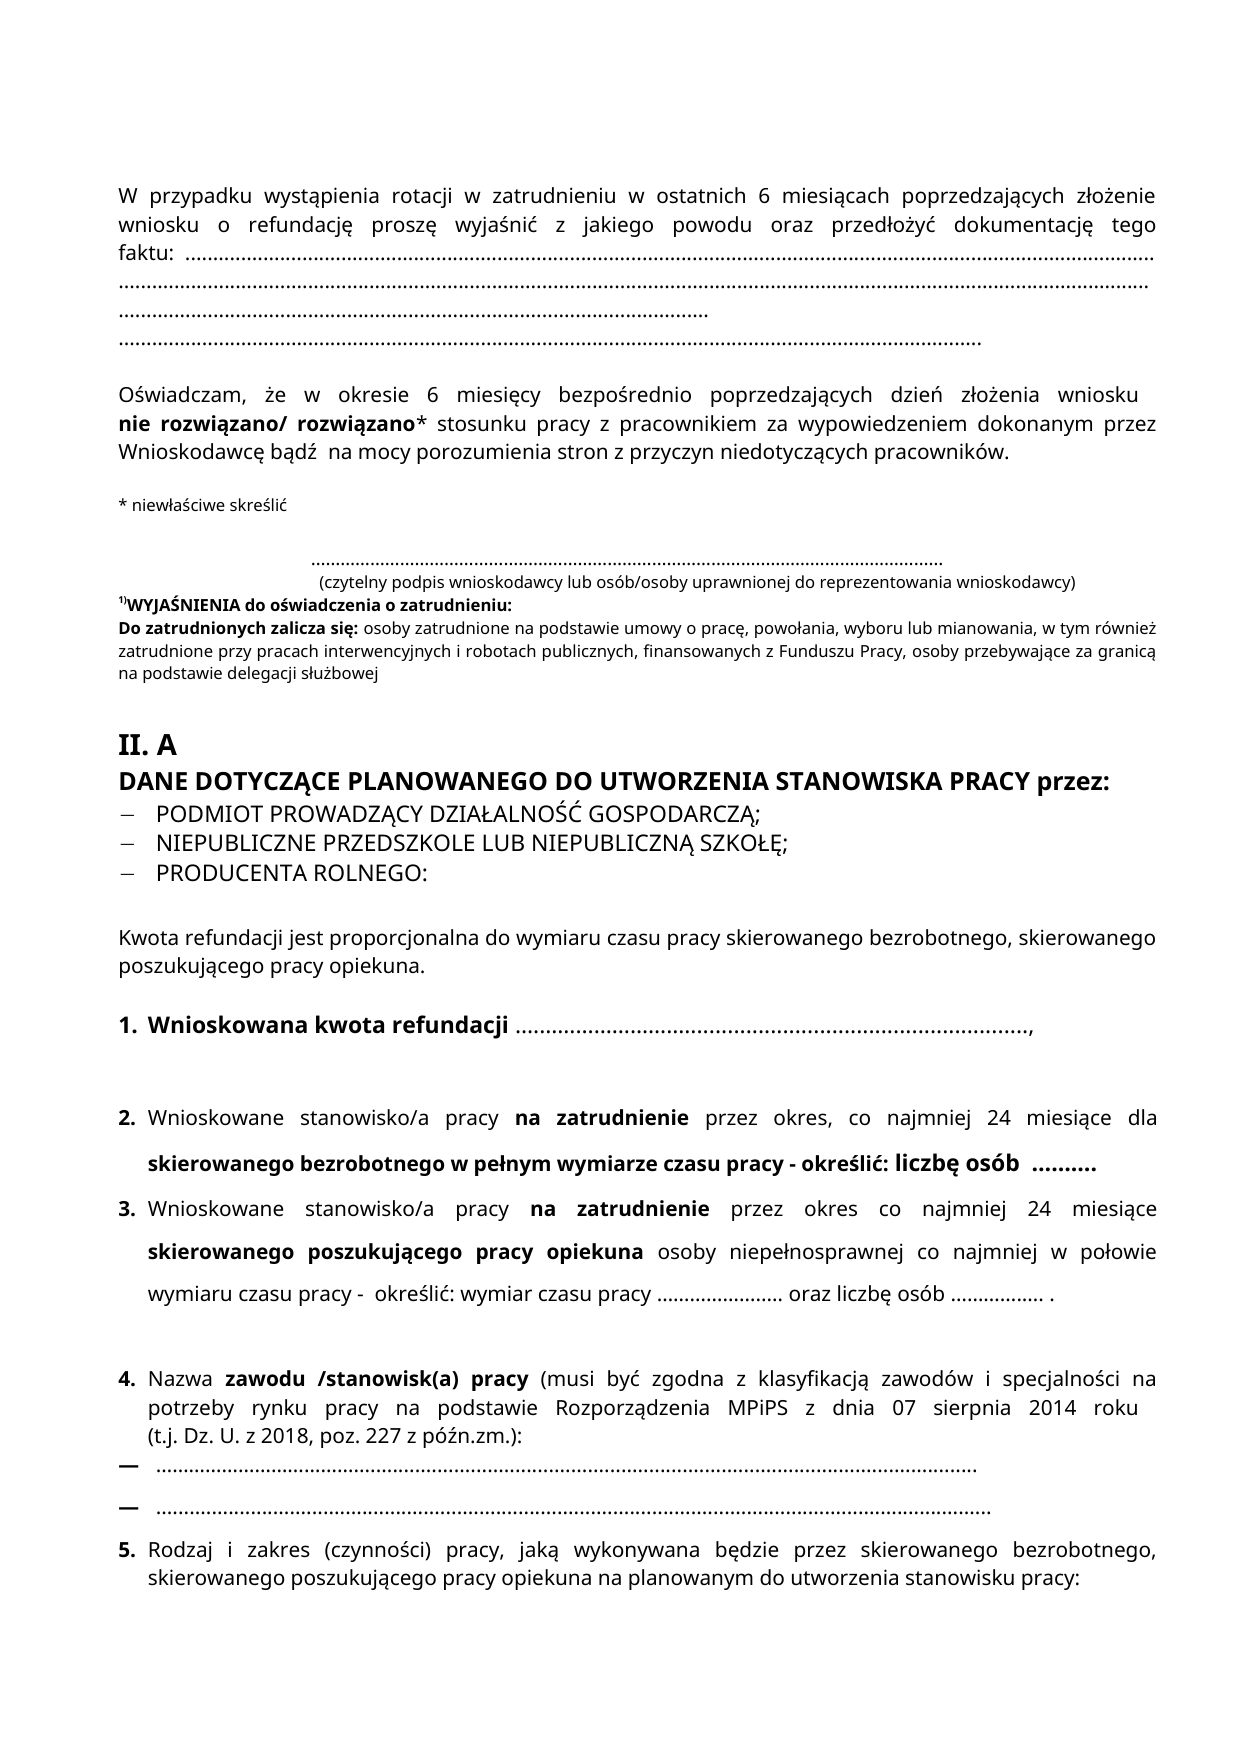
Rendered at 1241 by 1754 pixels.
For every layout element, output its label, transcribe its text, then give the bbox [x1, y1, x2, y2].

list NIEPUBLICZNE PRZEDSZKOLE LUB NIEPUBLICZNĄ SZKOŁĘ; [118, 831, 1157, 857]
text Kwota refundacji jest proporcjonalna do wymiaru czasu pracy skierowanego bezrobotnego, skierowanego poszukującego pracy opiekuna. [118, 923, 1157, 980]
list Nazwa zawodu /stanowisk(a) pracy (musi być zgodna z klasyfikacją zawodów i specjalności na potrzeby rynku pracy na podstawie Rozporządzenia MPiPS z dnia 07 sierpnia 2014 roku (t.j. Dz. U. z 2018, poz. 227 z późn.zm.): [118, 1364, 1157, 1450]
text 1)WYJAŚNIENIA do oświadczenia o zatrudnieniu: [118, 594, 1157, 616]
text DANE DOTYCZĄCE PLANOWANEGO DO UTWORZENIA STANOWISKA PRACY przez: [118, 764, 1157, 798]
list Wnioskowana kwota refundacji .………………………........................................................, [118, 1009, 1157, 1041]
list ………………………………................................................................................................................ [118, 1450, 1157, 1478]
list PODMIOT PROWADZĄCY DZIAŁALNOŚĆ GOSPODARCZĄ; [118, 801, 1157, 827]
text II. A [118, 724, 1157, 764]
list Wnioskowane stanowisko/a pracy na zatrudnienie przez okres, co najmniej 24 miesiące dla skierowanego bezrobotnego w pełnym wymiarze czasu pracy - określić: liczbę osób ………. [118, 1103, 1157, 1178]
text Oświadczam, że w okresie 6 miesięcy bezpośrednio poprzedzających dzień złożenia wniosku nie rozwiązano/ rozwiązano* stosunku pracy z pracownikiem za wypowiedzeniem dokonanym przez Wnioskodawcę bądź na mocy porozumienia stron z przyczyn niedotyczących pracowników. [118, 380, 1157, 466]
text Do zatrudnionych zalicza się: osoby zatrudnione na podstawie umowy o pracę, powołania, wyboru lub mianowania, w tym również zatrudnione przy pracach interwencyjnych i robotach publicznych, finansowanych z Funduszu Pracy, osoby przebywające za granicą na podstawie delegacji służbowej [118, 616, 1157, 684]
list PRODUCENTA ROLNEGO: [118, 860, 1157, 886]
text W przypadku wystąpienia rotacji w zatrudnieniu w ostatnich 6 miesiącach poprzedzających złożenie wniosku o refundację proszę wyjaśnić z jakiego powodu oraz przedłożyć dokumentację tego faktu: ................................................................................................................................................................................................................................................................................................................................................................................................................................................................................. [118, 181, 1157, 323]
list Rodzaj i zakres (czynności) pracy, jaką wykonywana będzie przez skierowanego bezrobotnego, skierowanego poszukującego pracy opiekuna na planowanym do utworzenia stanowisku pracy: [118, 1535, 1157, 1592]
text ………………………………………………………………………………..……………………………… (czytelny podpis wnioskodawcy lub osób/osoby uprawnionej do reprezentowania wnioskodawcy) [311, 517, 1157, 594]
text * niewłaściwe skreślić [118, 494, 1157, 517]
list Wnioskowane stanowisko/a pracy na zatrudnienie przez okres co najmniej 24 miesiące skierowanego poszukującego pracy opiekuna osoby niepełnosprawnej co najmniej w połowie wymiaru czasu pracy - określić: wymiar czasu pracy ………………..… oraz liczbę osób ………….…. . [118, 1194, 1157, 1308]
text ........................................................................................................................................................... [118, 323, 1157, 352]
